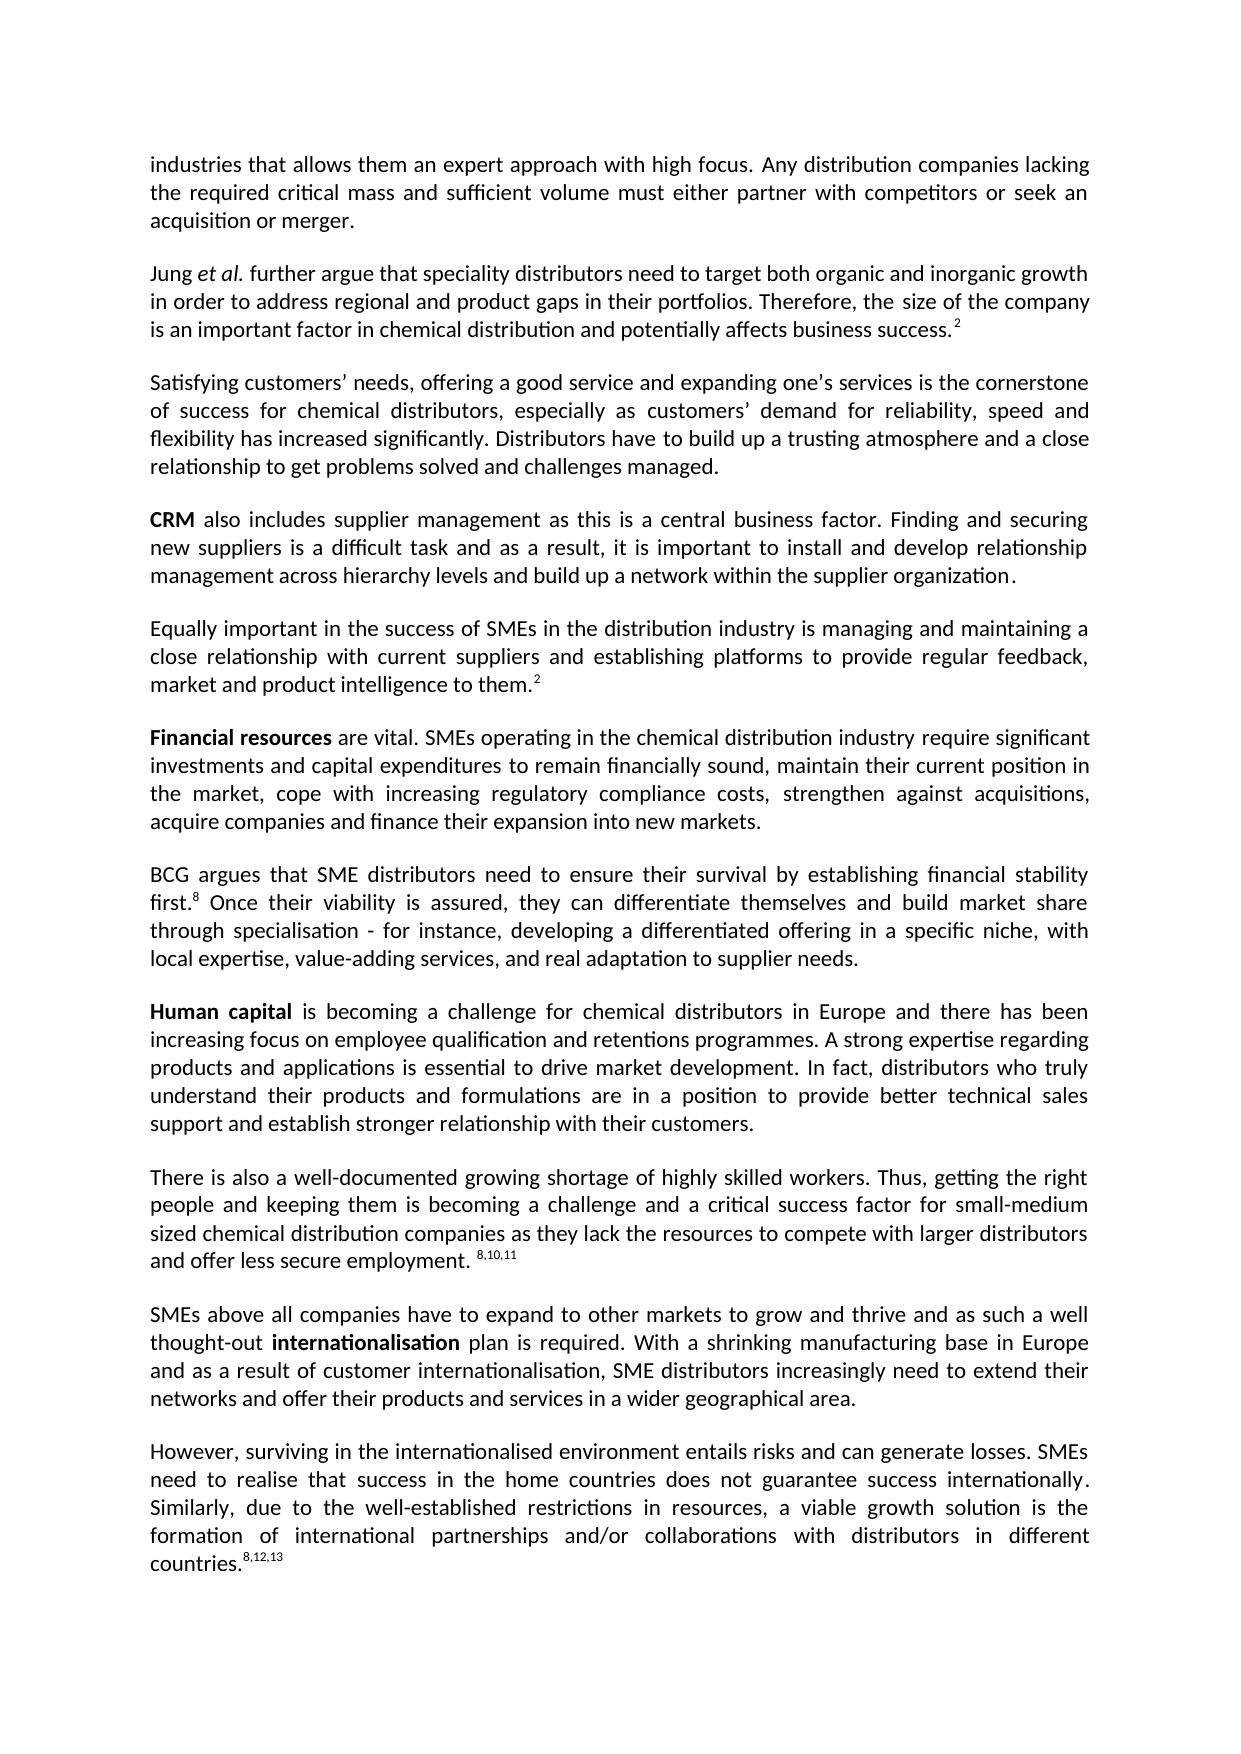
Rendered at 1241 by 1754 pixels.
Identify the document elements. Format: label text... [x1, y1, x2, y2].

text BCG argues that SME distributors need to ensure their survival by establishing financial stability first.8 Once their viability is assured, they can differentiate themselves and build market share through specialisation - for instance, developing a differentiated offering in a specific niche, with local expertise, value-adding services, and real adaptation to supplier needs. [150, 860, 1090, 972]
text Financial resources are vital. SMEs operating in the chemical distribution industry require significant investments and capital expenditures to remain financially sound, maintain their current position in the market, cope with increasing regulatory compliance costs, strengthen against acquisitions, acquire companies and finance their expansion into new markets. [150, 723, 1090, 835]
text CRM also includes supplier management as this is a central business factor. Finding and securing new suppliers is a difficult task and as a result, it is important to install and develop relationship management across hierarchy levels and build up a network within the supplier organization. [150, 505, 1090, 589]
text SMEs above all companies have to expand to other markets to grow and thrive and as such a well thought-out internationalisation plan is required. With a shrinking manufacturing base in Europe and as a result of customer internationalisation, SME distributors increasingly need to extend their networks and offer their products and services in a wider geographical area. [150, 1300, 1090, 1412]
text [150, 150, 1090, 234]
text Human capital is becoming a challenge for chemical distributors in Europe and there has been increasing focus on employee qualification and retentions programmes. A strong expertise regarding products and applications is essential to drive market development. In fact, distributors who truly understand their products and formulations are in a position to provide better technical sales support and establish stronger relationship with their customers. [150, 997, 1090, 1138]
text However, surviving in the internationalised environment entails risks and can generate losses. SMEs need to realise that success in the home countries does not guarantee success internationally. Similarly, due to the well-established restrictions in resources, a viable growth solution is the formation of international partnerships and/or collaborations with distributors in different countries.8,12,13 [150, 1437, 1090, 1577]
text There is also a well-documented growing shortage of highly skilled workers. Thus, getting the right people and keeping them is becoming a challenge and a critical success factor for small-medium sized chemical distribution companies as they lack the resources to compete with larger distributors and offer less secure employment. 8,10,11 [150, 1163, 1090, 1275]
text Jung et al. further argue that speciality distributors need to target both organic and inorganic growth in order to address regional and product gaps in their portfolios. Therefore, the size of the company is an important factor in chemical distribution and potentially affects business success.2 [150, 259, 1090, 343]
text Equally important in the success of SMEs in the distribution industry is managing and maintaining a close relationship with current suppliers and establishing platforms to provide regular feedback, market and product intelligence to them.2 [150, 614, 1090, 698]
text Satisfying customers’ needs, offering a good service and expanding one’s services is the cornerstone of success for chemical distributors, especially as customers’ demand for reliability, speed and flexibility has increased significantly. Distributors have to build up a trusting atmosphere and a close relationship to get problems solved and challenges managed. [150, 368, 1090, 480]
